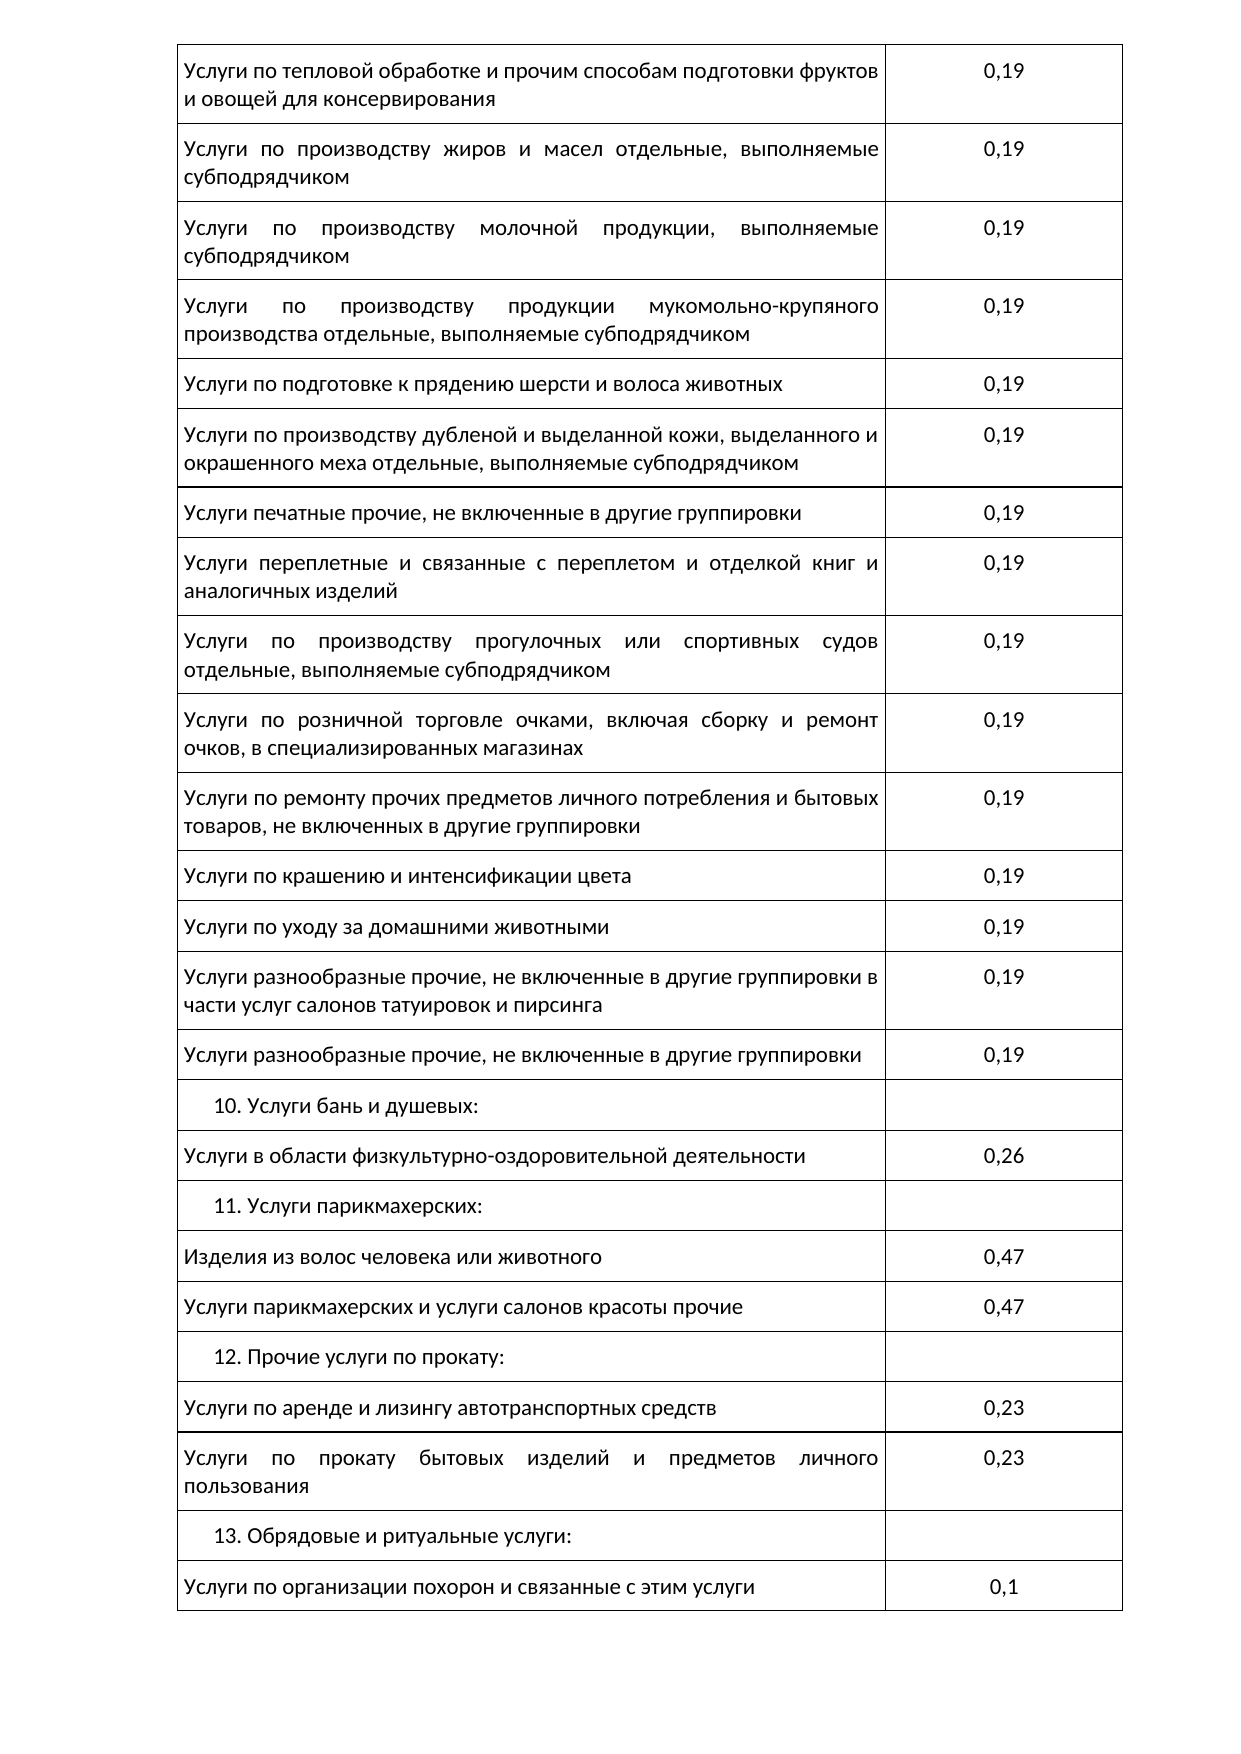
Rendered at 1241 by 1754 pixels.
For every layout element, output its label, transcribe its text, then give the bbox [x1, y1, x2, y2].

table_cell 0,19 [886, 45, 1122, 123]
table_cell 0,19 [886, 409, 1122, 486]
table_cell 0,19 [886, 202, 1122, 279]
table_cell Услуги по уходу за домашними животными [178, 901, 885, 951]
table_cell Услуги по ремонту прочих предметов личного потребления и бытовых товаров, не включенных в другие группировки [178, 773, 885, 850]
table_cell 12. Прочие услуги по прокату: [178, 1332, 885, 1381]
table_cell 0,23 [886, 1433, 1122, 1510]
table_cell 0,23 [886, 1382, 1122, 1431]
table_cell Услуги по организации похорон и связанные с этим услуги [178, 1561, 885, 1610]
table_cell 0,19 [886, 773, 1122, 850]
table_cell [886, 1080, 1122, 1129]
table_cell 11. Услуги парикмахерских: [178, 1181, 885, 1230]
table_cell Услуги парикмахерских и услуги салонов красоты прочие [178, 1282, 885, 1331]
table_cell [886, 1332, 1122, 1381]
table_cell 0,47 [886, 1282, 1122, 1331]
table_cell Услуги по производству молочной продукции, выполняемые субподрядчиком [178, 202, 885, 279]
table_cell 0,19 [886, 901, 1122, 951]
table_cell 0,19 [886, 952, 1122, 1029]
table_cell Услуги по прокату бытовых изделий и предметов личного пользования [178, 1433, 885, 1510]
table_cell 0,26 [886, 1131, 1122, 1180]
table_cell Услуги по производству жиров и масел отдельные, выполняемые субподрядчиком [178, 124, 885, 201]
table_cell [886, 1511, 1122, 1560]
table_cell Услуги по аренде и лизингу автотранспортных средств [178, 1382, 885, 1431]
table_cell Услуги по производству дубленой и выделанной кожи, выделанного и окрашенного меха отдельные, выполняемые субподрядчиком [178, 409, 885, 486]
table_cell 0,19 [886, 851, 1122, 900]
table_cell Услуги по крашению и интенсификации цвета [178, 851, 885, 900]
table_cell Услуги по розничной торговле очками, включая сборку и ремонт очков, в специализированных магазинах [178, 694, 885, 772]
table_cell 0,19 [886, 124, 1122, 201]
table_cell Услуги разнообразные прочие, не включенные в другие группировки в части услуг салонов татуировок и пирсинга [178, 952, 885, 1029]
table_cell 0,19 [886, 488, 1122, 537]
table_cell [886, 1181, 1122, 1230]
table_cell 0,19 [886, 538, 1122, 615]
table_cell Услуги по подготовке к прядению шерсти и волоса животных [178, 359, 885, 408]
table_cell Услуги по производству продукции мукомольно-крупяного производства отдельные, выполняемые субподрядчиком [178, 280, 885, 358]
table_cell Услуги разнообразные прочие, не включенные в другие группировки [178, 1030, 885, 1079]
table_cell Услуги в области физкультурно-оздоровительной деятельности [178, 1131, 885, 1180]
table_cell 0,1 [886, 1561, 1122, 1610]
table_cell Услуги по тепловой обработке и прочим способам подготовки фруктов и овощей для консервирования [178, 45, 885, 123]
table_cell Услуги по производству прогулочных или спортивных судов отдельные, выполняемые субподрядчиком [178, 616, 885, 693]
table_cell Услуги переплетные и связанные с переплетом и отделкой книг и аналогичных изделий [178, 538, 885, 615]
table_cell 0,19 [886, 1030, 1122, 1079]
table_cell Изделия из волос человека или животного [178, 1231, 885, 1281]
table_cell 13. Обрядовые и ритуальные услуги: [178, 1511, 885, 1560]
table_cell 10. Услуги бань и душевых: [178, 1080, 885, 1129]
table_cell Услуги печатные прочие, не включенные в другие группировки [178, 488, 885, 537]
table_cell 0,19 [886, 616, 1122, 693]
table_cell 0,19 [886, 280, 1122, 358]
table_cell 0,19 [886, 694, 1122, 772]
table_cell 0,19 [886, 359, 1122, 408]
table_cell 0,47 [886, 1231, 1122, 1281]
